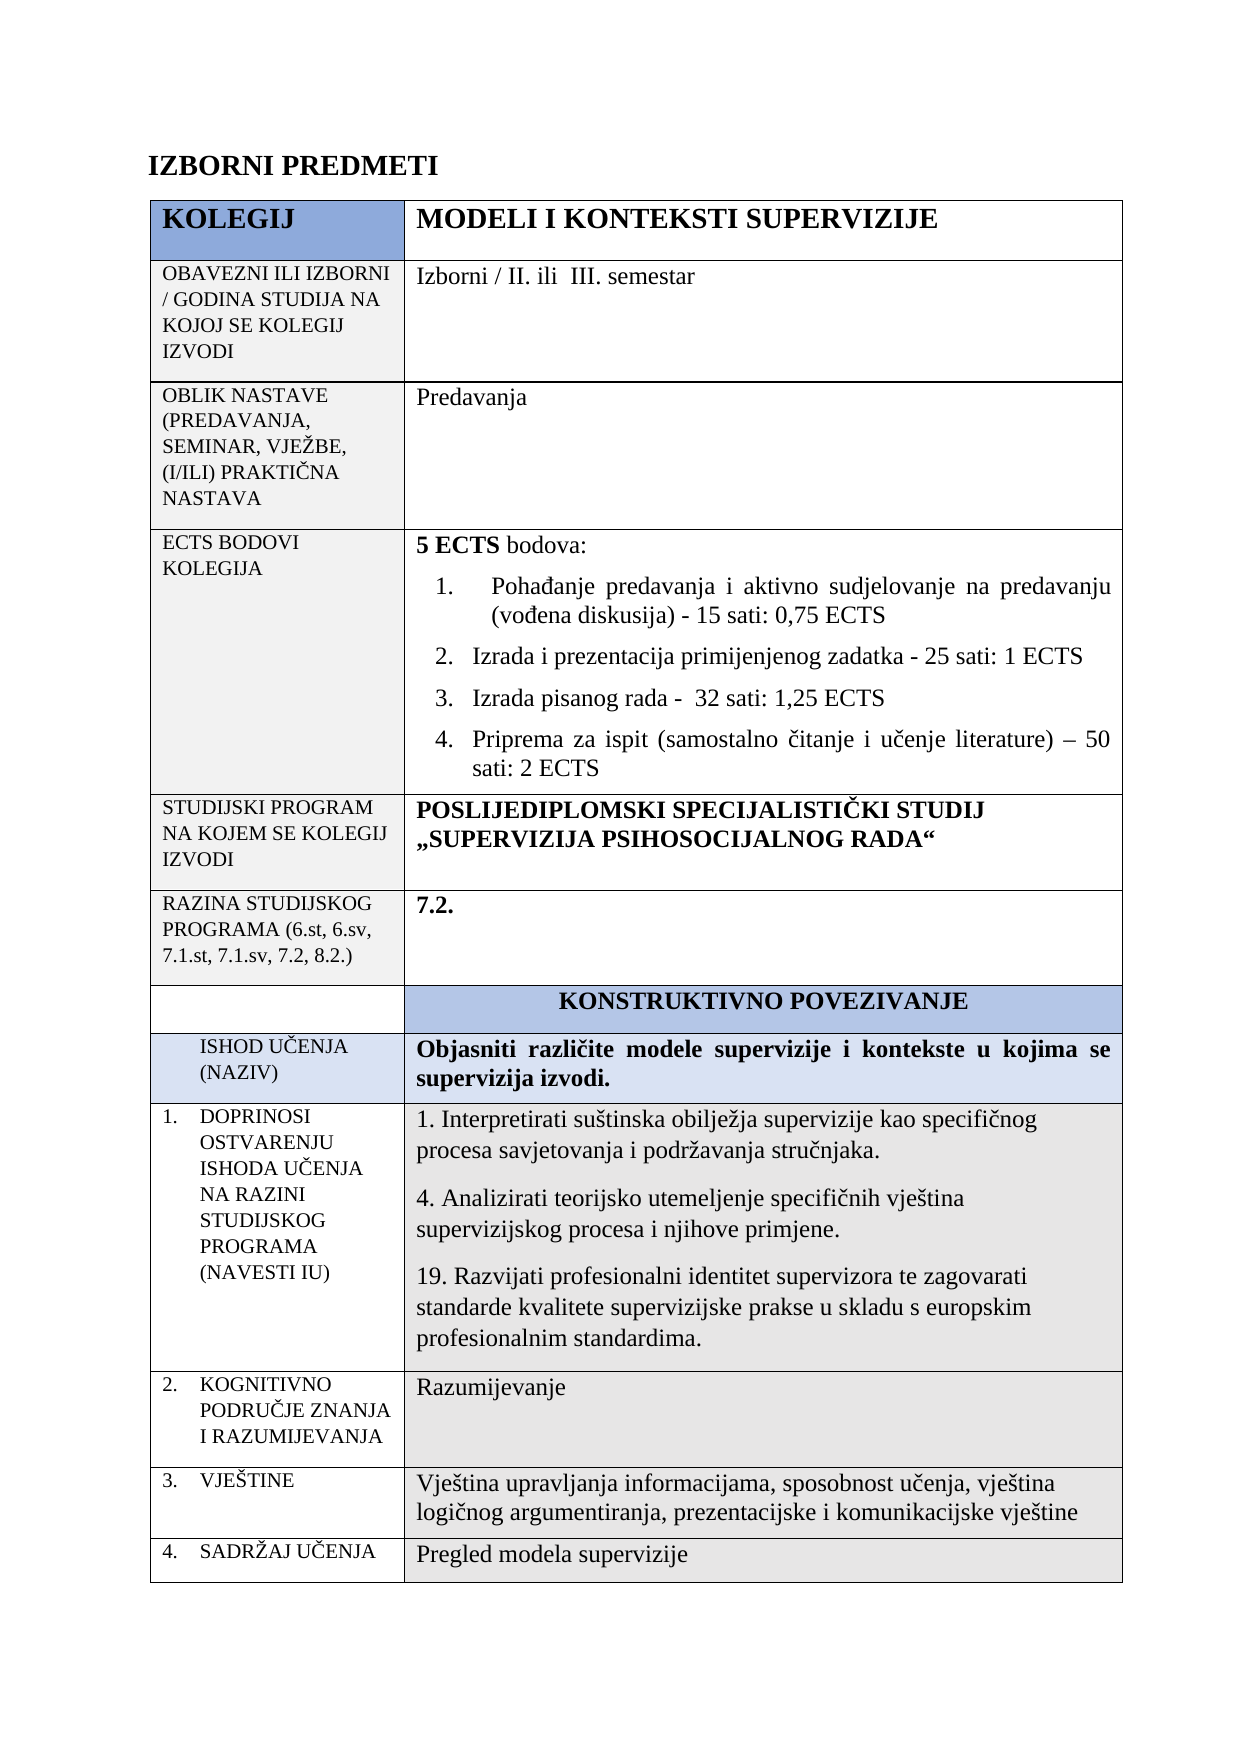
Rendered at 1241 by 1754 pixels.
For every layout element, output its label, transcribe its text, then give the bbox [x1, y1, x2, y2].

table_cell KOGNITIVNO PODRUČJE ZNANJA I RAZUMIJEVANJA [151, 1372, 404, 1467]
table_cell KONSTRUKTIVNO POVEZIVANJE [405, 986, 1122, 1033]
text IZBORNI PREDMETI [148, 148, 1093, 181]
table_cell Razumijevanje [405, 1372, 1122, 1467]
table_cell OBLIK NASTAVE (PREDAVANJA, SEMINAR, VJEŽBE, (I/ILI) PRAKTIČNA NASTAVA [151, 383, 404, 529]
table_cell [151, 986, 404, 1033]
table_cell POSLIJEDIPLOMSKI SPECIJALISTIČKI STUDIJ „SUPERVIZIJA PSIHOSOCIJALNOG RADA“ [405, 795, 1122, 889]
table_cell Vještina upravljanja informacijama, sposobnost učenja, vještina logičnog argumentiranja, prezentacijske i komunikacijske vještine [405, 1468, 1122, 1538]
table_cell 5 ECTS bodova: Pohađanje predavanja i aktivno sudjelovanje na predavanju (vođena diskusija) - 15 sati: 0,75 ECTS Izrada i prezentacija primijenjenog zadatka - 25 sati: 1 ECTS Izrada pisanog rada - 32 sati: 1,25 ECTS Priprema za ispit (samostalno čitanje i učenje literature) – 50 sati: 2 ECTS [405, 530, 1122, 794]
table_cell Izborni / II. ili III. semestar [405, 261, 1122, 381]
table_cell DOPRINOSI OSTVARENJU ISHODA UČENJA NA RAZINI STUDIJSKOG PROGRAMA (NAVESTI IU) [151, 1104, 404, 1371]
table_cell Objasniti različite modele supervizije i kontekste u kojima se supervizija izvodi. [405, 1034, 1122, 1103]
table_header MODELI I KONTEKSTI SUPERVIZIJE [405, 201, 1122, 260]
table_cell ISHOD UČENJA (NAZIV) [151, 1034, 404, 1103]
table_header KOLEGIJ [151, 201, 404, 260]
table_cell VJEŠTINE [151, 1468, 404, 1538]
table_cell Predavanja [405, 383, 1122, 529]
table_cell ECTS BODOVI KOLEGIJA [151, 530, 404, 794]
table_cell 1. Interpretirati suštinska obilježja supervizije kao specifičnog procesa savjetovanja i podržavanja stručnjaka. 4. Analizirati teorijsko utemeljenje specifičnih vještina supervizijskog procesa i njihove primjene. 19. Razvijati profesionalni identitet supervizora te zagovarati standarde kvalitete supervizijske prakse u skladu s europskim profesionalnim standardima. [405, 1104, 1122, 1371]
table_cell OBAVEZNI ILI IZBORNI / GODINA STUDIJA NA KOJOJ SE KOLEGIJ IZVODI [151, 261, 404, 381]
table_cell RAZINA STUDIJSKOG PROGRAMA (6.st, 6.sv, 7.1.st, 7.1.sv, 7.2, 8.2.) [151, 891, 404, 985]
table_cell SADRŽAJ UČENJA [151, 1539, 404, 1582]
table_cell STUDIJSKI PROGRAM NA KOJEM SE KOLEGIJ IZVODI [151, 795, 404, 889]
table_cell 7.2. [405, 891, 1122, 985]
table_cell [405, 1539, 1122, 1582]
